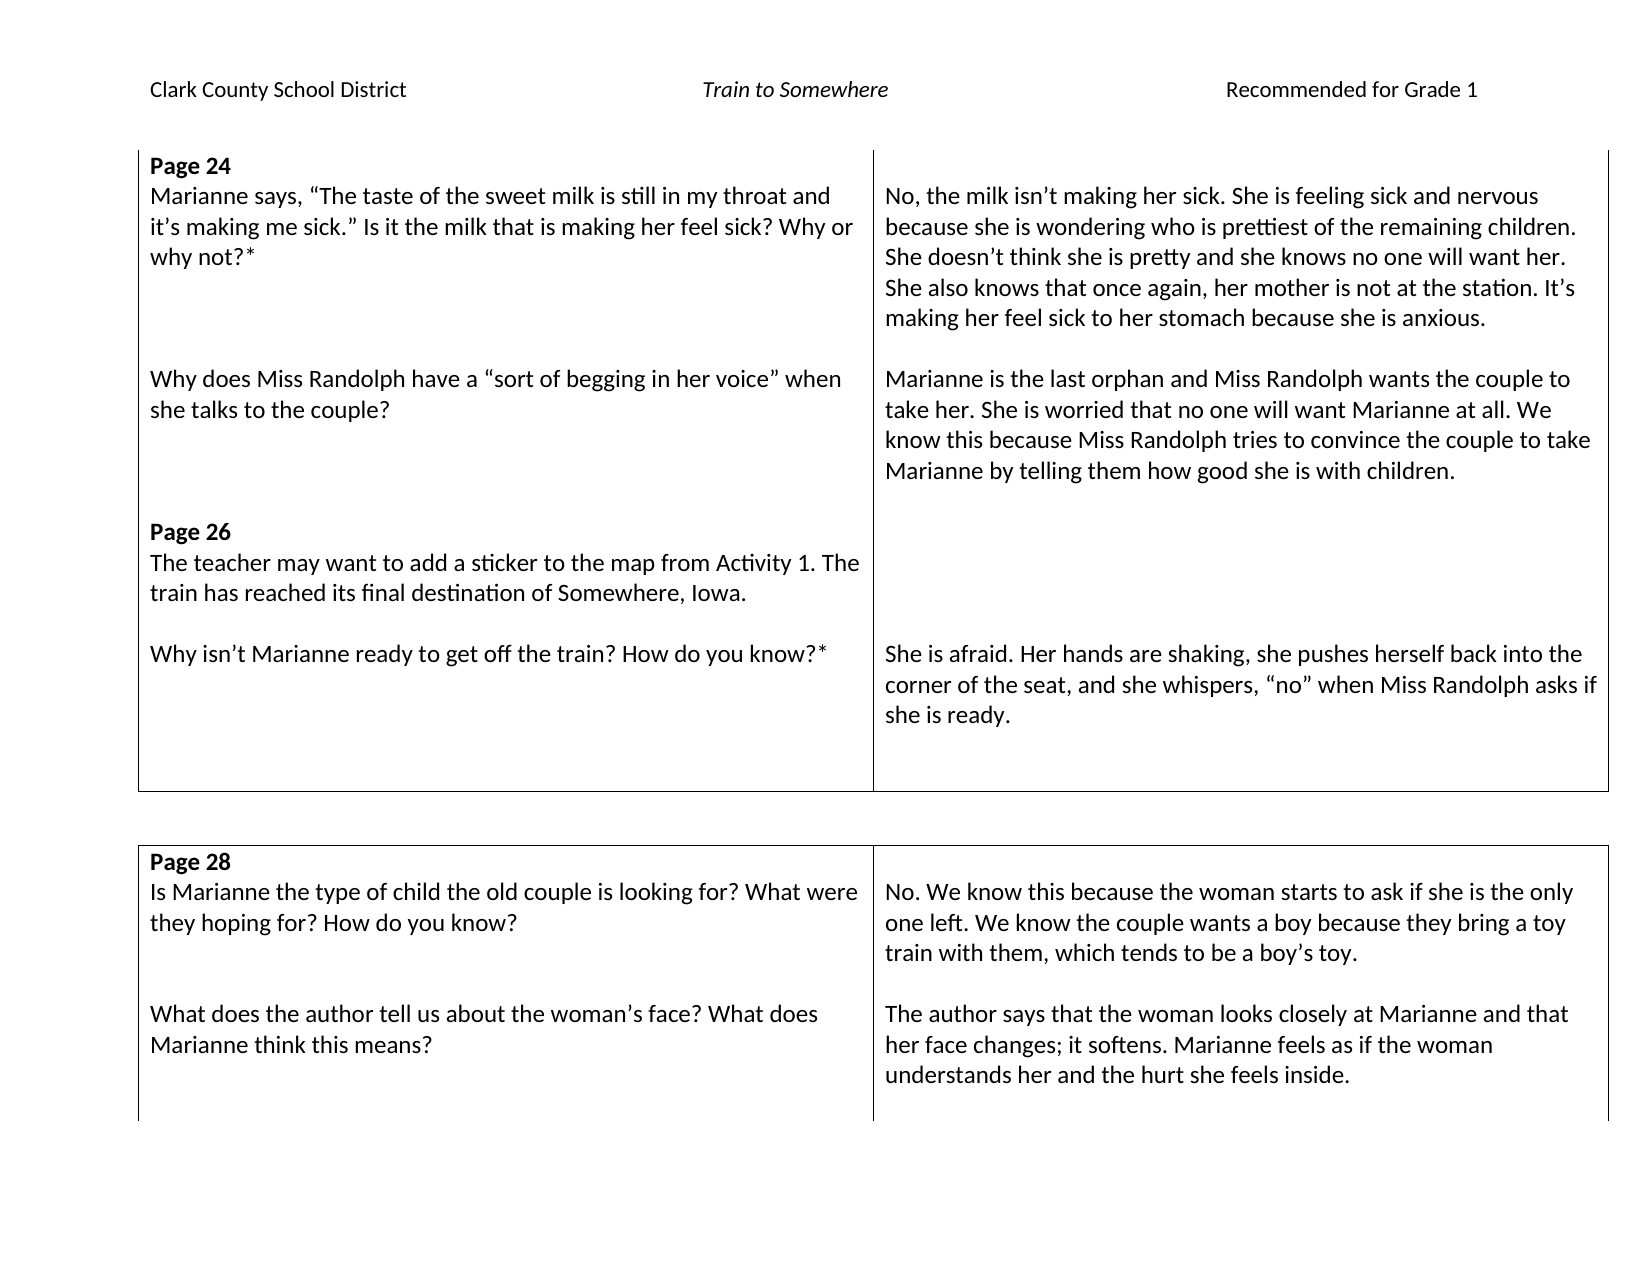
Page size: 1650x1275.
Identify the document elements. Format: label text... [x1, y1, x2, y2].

table_cell Page 26 The teacher may want to add a sticker to the map from Activity 1. The train has reached its final destination of Somewhere, Iowa. Why isn’t Marianne ready to get off the train? How do you know?* [139, 486, 873, 791]
table_cell Why does Miss Randolph have a “sort of begging in her voice” when she talks to the couple? [139, 364, 873, 486]
table_cell Page 24 Marianne says, “The taste of the sweet milk is still in my throat and it’s making me sick.” Is it the milk that is making her feel sick? Why or why not?* [139, 150, 873, 364]
table_cell No, the milk isn’t making her sick. She is feeling sick and nervous because she is wondering who is prettiest of the remaining children. She doesn’t think she is pretty and she knows no one will want her. She also knows that once again, her mother is not at the station. It’s making her feel sick to her stomach because she is anxious. [874, 150, 1608, 364]
table_header No. We know this because the woman starts to ask if she is the only one left. We know the couple wants a boy because they bring a toy train with them, which tends to be a boy’s toy. The author says that the woman looks closely at Marianne and that her face changes; it softens. Marianne feels as if the woman understands her and the hurt she feels inside. [874, 846, 1608, 1121]
table_header Page 28 Is Marianne the type of child the old couple is looking for? What were they hoping for? How do you know? What does the author tell us about the woman’s face? What does Marianne think this means? [139, 846, 873, 1121]
table_cell She is afraid. Her hands are shaking, she pushes herself back into the corner of the seat, and she whispers, “no” when Miss Randolph asks if she is ready. [874, 486, 1608, 791]
table_cell Marianne is the last orphan and Miss Randolph wants the couple to take her. She is worried that no one will want Marianne at all. We know this because Miss Randolph tries to convince the couple to take Marianne by telling them how good she is with children. [874, 364, 1608, 486]
